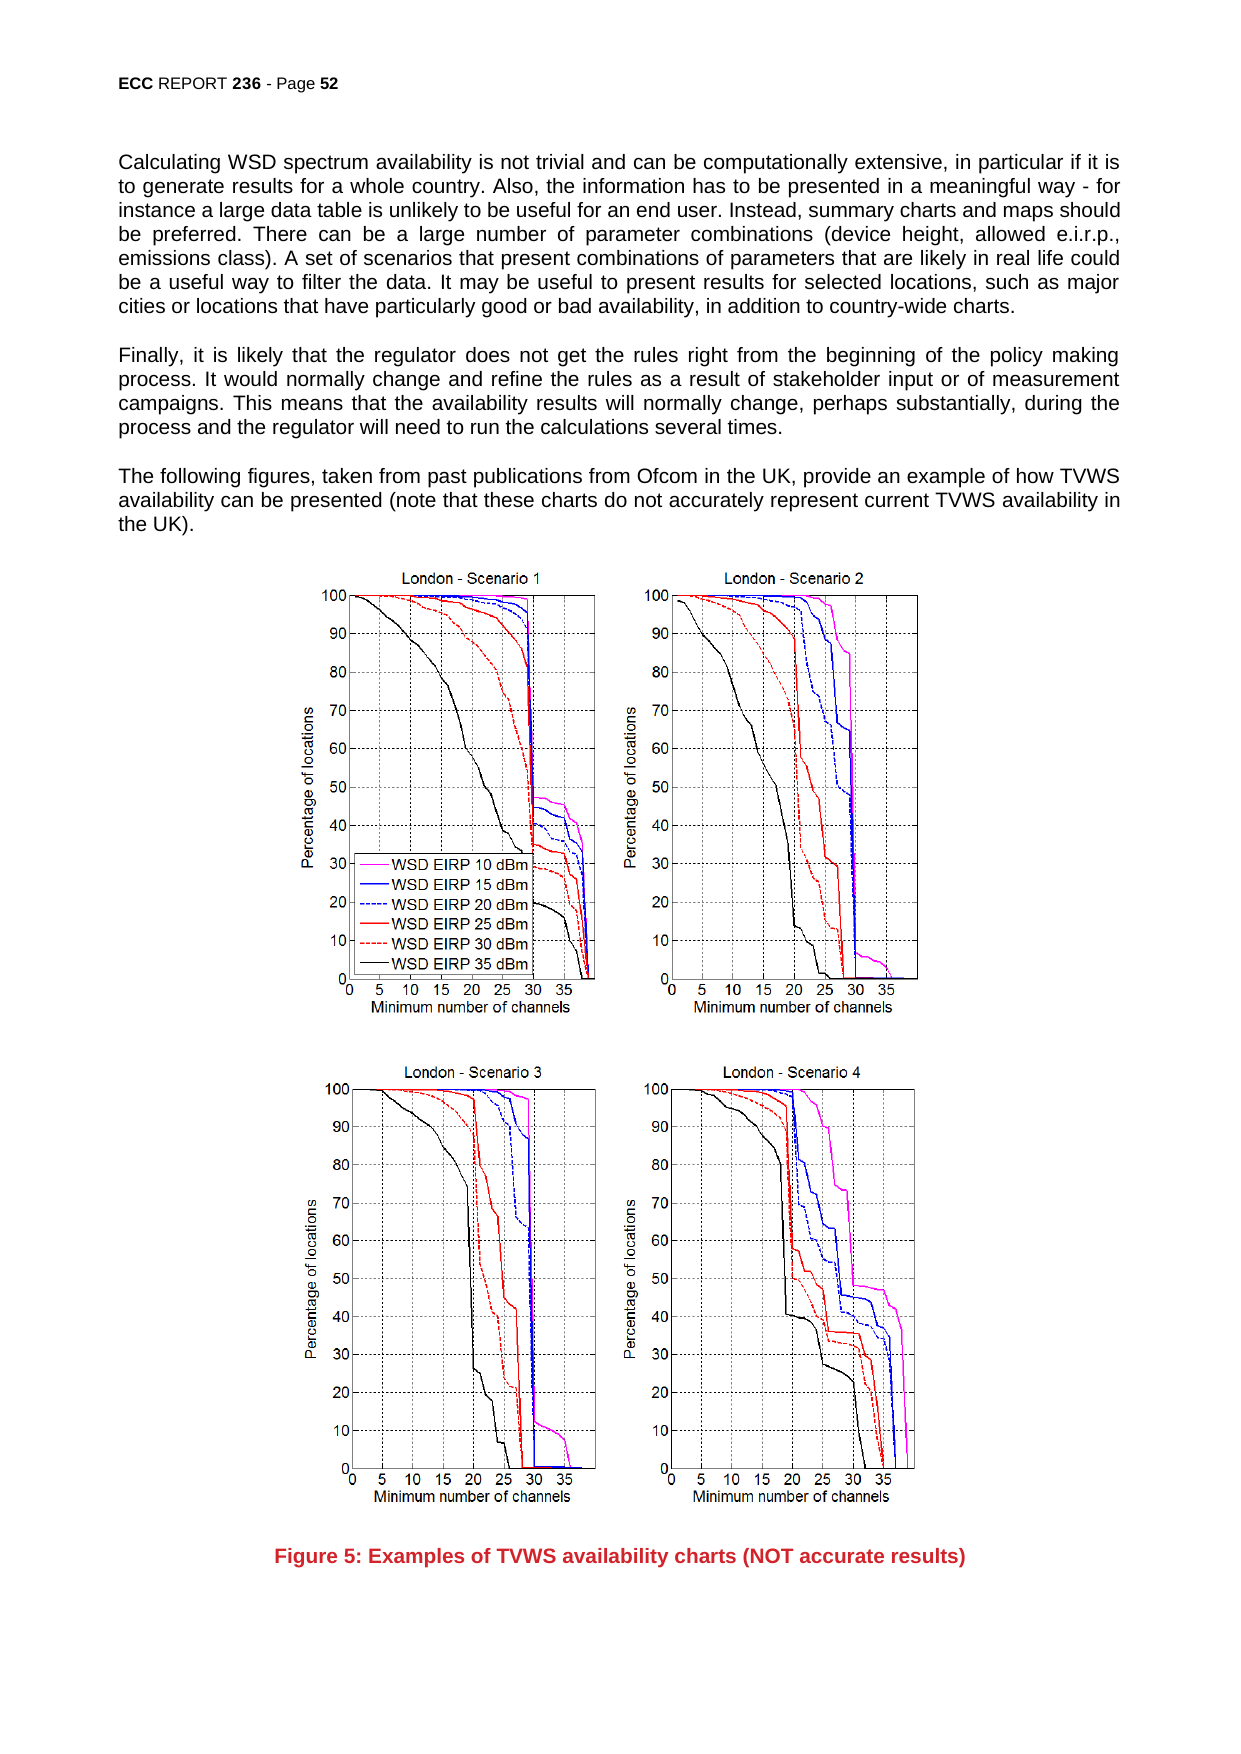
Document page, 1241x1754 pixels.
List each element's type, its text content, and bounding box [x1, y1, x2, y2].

text Calculating WSD spectrum availability is not trivial and can be computationally extensive, in particular if it is to generate results for a whole country. Also, the information has to be presented in a meaningful way - for instance a large data table is unlikely to be useful for an end user. Instead, summary charts and maps should be preferred. There can be a large number of parameter combinations (device height, allowed e.i.r.p., emissions class). A set of scenarios that present combinations of parameters that are likely in real life could be a useful way to filter the data. It may be useful to present results for selected locations, such as major cities or locations that have particularly good or bad availability, in addition to country-wide charts. [118, 150, 1122, 318]
text The following figures, taken from past publications from Ofcom in the UK, provide an example of how TVWS availability can be presented (note that these charts do not accurately represent current TVWS availability in the UK). [118, 463, 1122, 535]
picture [255, 560, 986, 1030]
text Figure 5: Examples of TVWS availability charts (NOT accurate results) [118, 1544, 1122, 1568]
picture [258, 1054, 982, 1519]
text Finally, it is likely that the regulator does not get the rules right from the beginning of the policy making process. It would normally change and refine the rules as a result of stakeholder input or of measurement campaigns. This means that the availability results will normally change, perhaps substantially, during the process and the regulator will need to run the calculations several times. [118, 343, 1122, 438]
